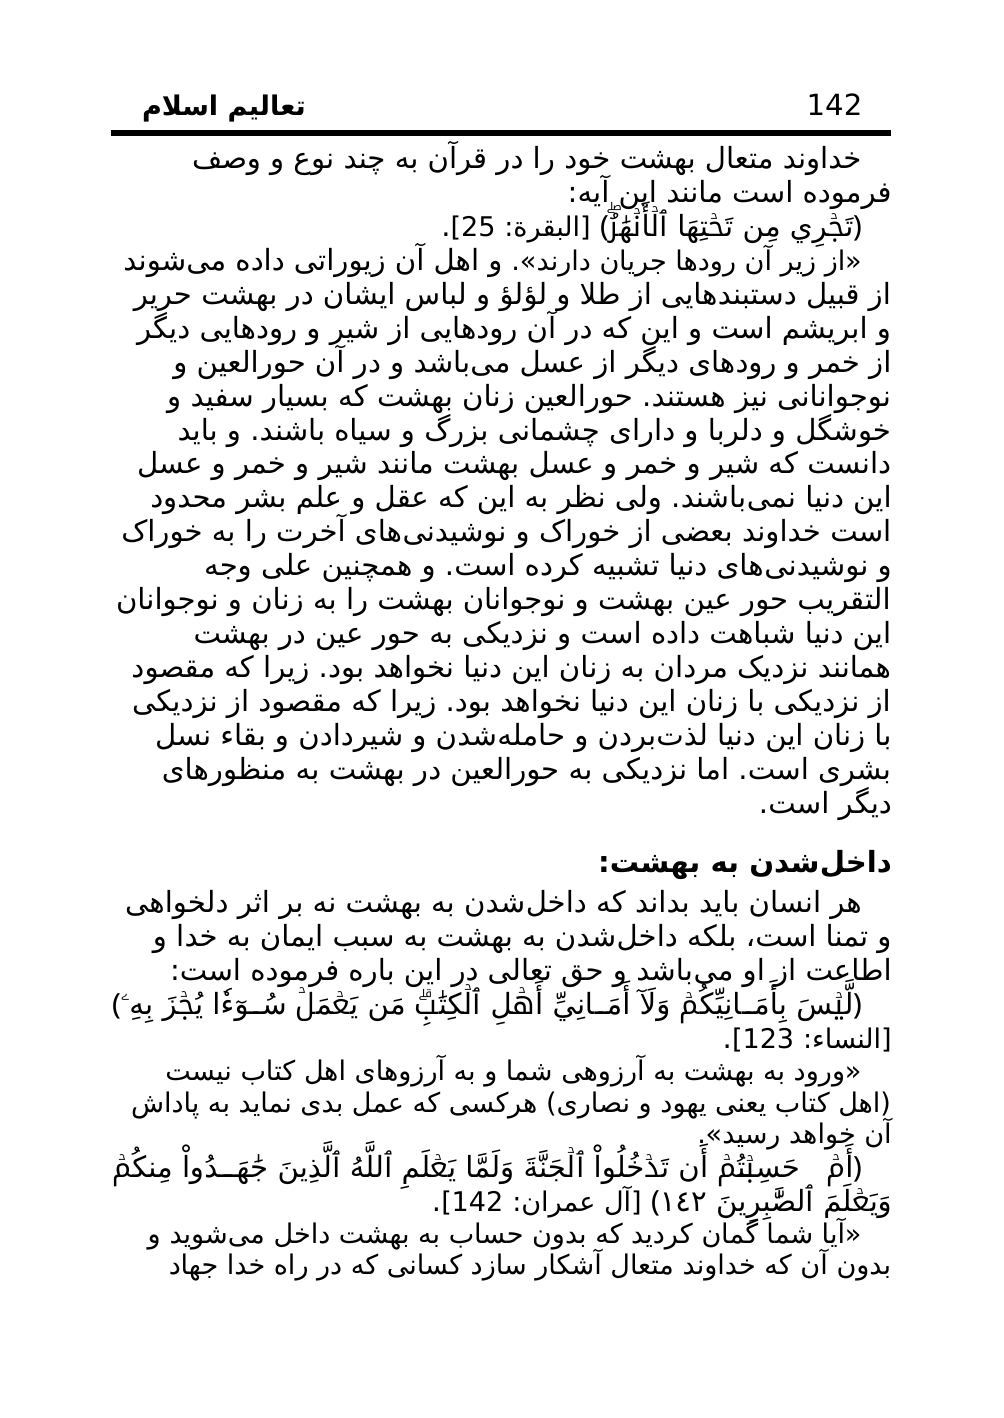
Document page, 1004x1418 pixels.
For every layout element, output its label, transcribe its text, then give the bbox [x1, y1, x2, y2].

text ﴿لَّيۡسَ بِأَمَانِيِّكُمۡ وَلَآ أَمَانِيِّ أَهۡلِ ٱلۡكِتَٰبِۗ مَن يَعۡمَلۡ سُوٓءٗا يُجۡزَ بِهِۦ﴾ [النساء: 123]. [112, 987, 892, 1055]
text داخل‌شدن به بهشت: [112, 845, 892, 879]
text «ورود به بهشت به آرزوهی شما و به آرزوهای اهل کتاب نیست (اهل کتاب یعنی یهود و نصاری) هرکسی که عمل بدی نماید به پاداش آن خواهد رسید». [112, 1055, 892, 1150]
text خداوند متعال بهشت خود را در قرآن به چند نوع و وصف فرموده است مانند این آیه: [112, 141, 892, 209]
text «از زیر آن رودها جریان دارند». و اهل آن زیوراتی داده می‌شوند از قبیل دستبندهایی از طلا و لؤلؤ و لباس ایشان در بهشت حریر و ابریشم است و این که در آن رودهایی از شیر و رودهایی دیگر از خمر و رودهای دیگر از عسل می‌باشد و در آن حورالعین و نوجوانانی نیز هستند. حورالعین زنان بهشت که بسیار سفید و خوشگل و دلربا و دارای چشمانی بزرگ و سیاه باشند. و باید دانست که شیر و خمر و عسل بهشت مانند شیر و خمر و عسل این دنیا نمی‌باشند. ولی نظر به این که عقل و علم بشر محدود است خداوند بعضی از خوراک و نوشیدنی‌های آخرت را به خوراک و نوشیدنی‌های دنیا تشبیه کرده است. و همچنین علی وجه التقریب حور عین بهشت و نوجوانان بهشت را به زنان و نوجوانان این دنیا شباهت داده است و نزدیکی به حور عین در بهشت همانند نزدیک مردان به زنان این دنیا نخواهد بود. زیرا که مقصود از نزدیکی با زنان این دنیا نخواهد بود. زیرا که مقصود از نزدیکی با زنان این دنیا لذت‌بردن و حامله‌شدن و شیردادن و بقاء نسل بشری است. اما نزدیکی به حورالعین در بهشت به منظورهای دیگر است. [112, 243, 892, 820]
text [112, 1218, 892, 1281]
text ﴿أَمۡ حَسِبۡتُمۡ أَن تَدۡخُلُواْ ٱلۡجَنَّةَ وَلَمَّا يَعۡلَمِ ٱللَّهُ ٱلَّذِينَ جَٰهَدُواْ مِنكُمۡ وَيَعۡلَمَ ٱلصَّٰبِرِينَ ١٤٢﴾ [آل عمران: 142]. [112, 1150, 892, 1218]
text هر انسان باید بداند که داخل‌شدن به بهشت نه بر اثر دلخواهی و تمنا است، بلکه داخل‌شدن به بهشت به سبب ایمان به خدا و اطاعت از او می‌باشد و حق تعالی در این باره فرموده است: [112, 886, 892, 987]
text ﴿تَجۡرِي مِن تَحۡتِهَا ٱلۡأَنۡهَٰرُۖ﴾ [البقرة: 25]. [112, 209, 892, 243]
